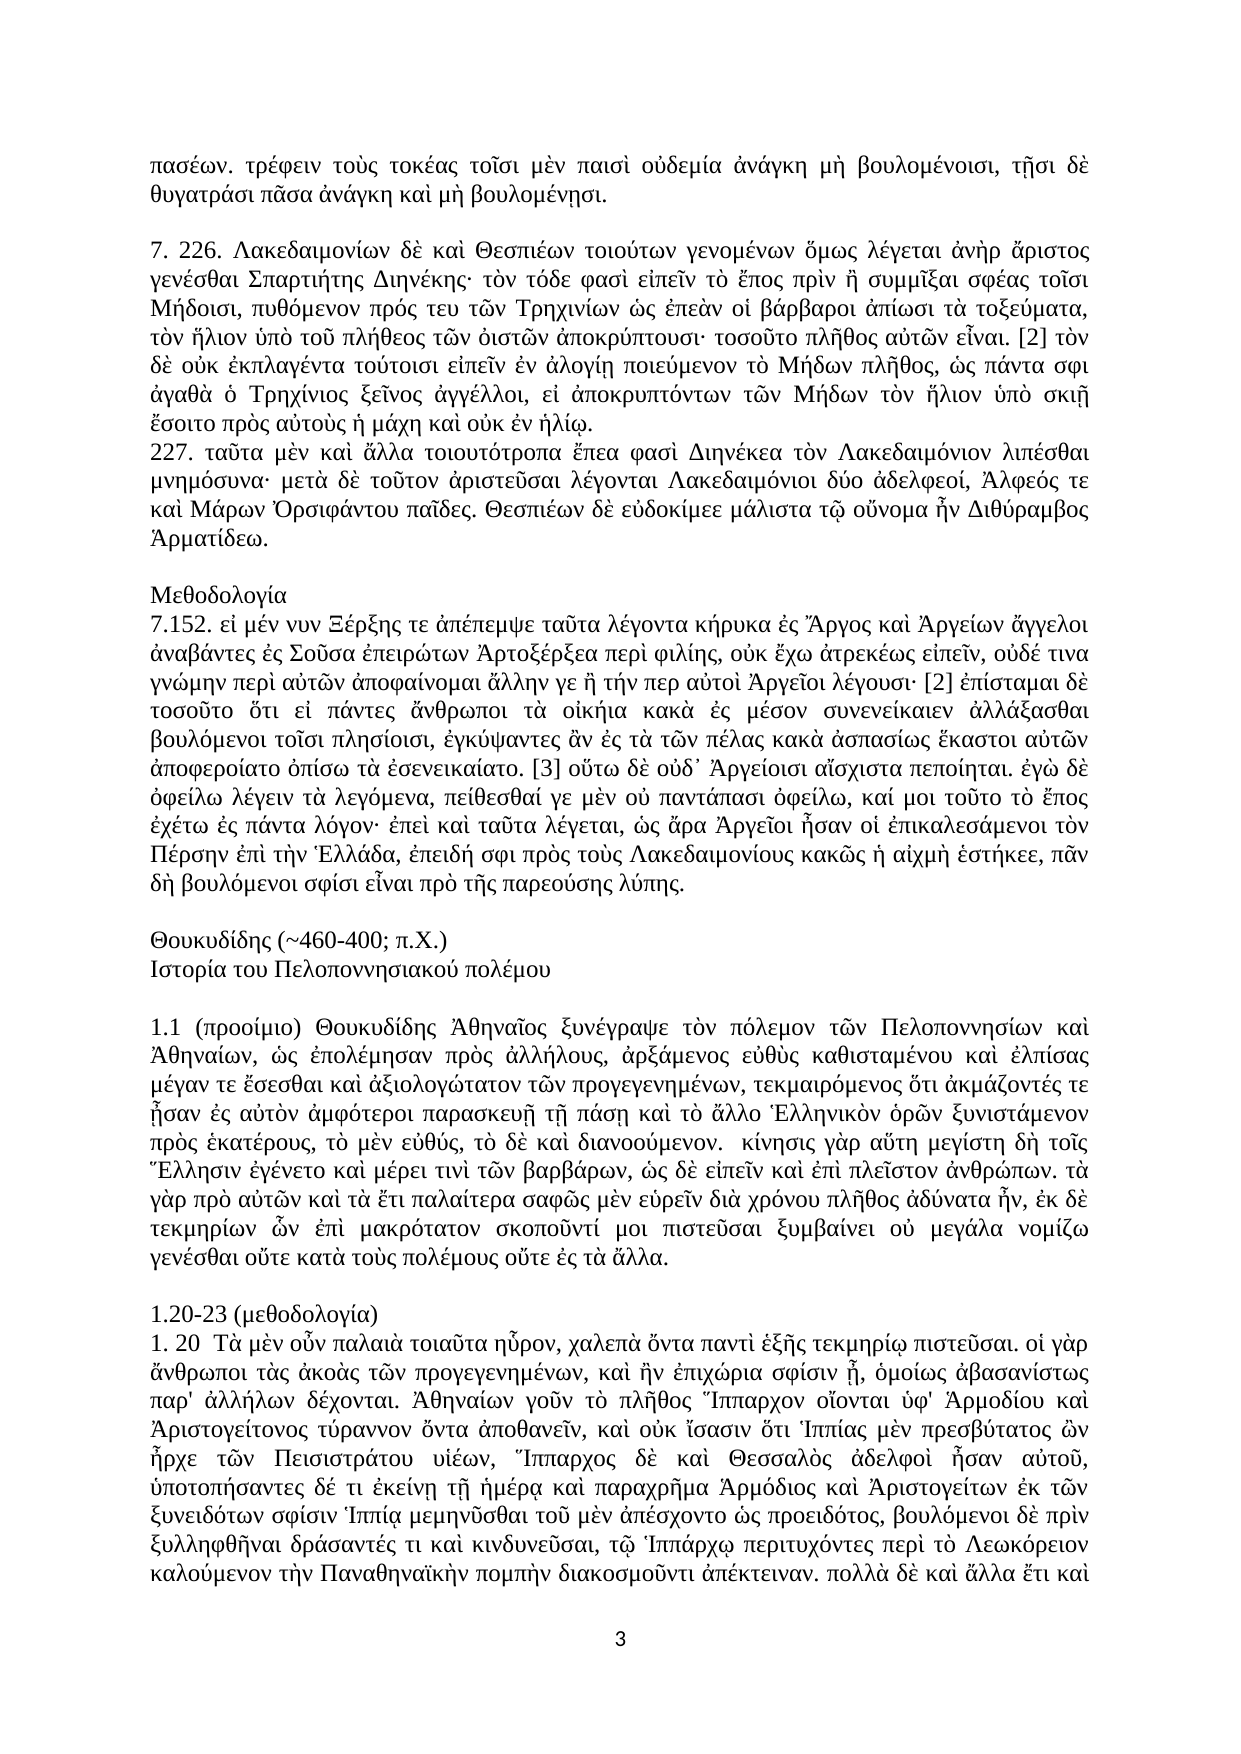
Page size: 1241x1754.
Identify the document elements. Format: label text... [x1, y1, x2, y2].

text Θουκυδίδης (~460-400; π.Χ.) [150, 926, 1090, 954]
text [150, 150, 1090, 207]
text Ιστορία του Πελοποννησιακού πολέμου [150, 954, 1090, 983]
text 227. ταῦτα μὲν καὶ ἄλλα τοιουτότροπα ἔπεα φασὶ Διηνέκεα τὸν Λακεδαιμόνιον λιπέσθαι μνημόσυνα· μετὰ δὲ τοῦτον ἀριστεῦσαι λέγονται Λακεδαιμόνιοι δύο ἀδελφεοί, Ἀλφεός τε καὶ Μάρων Ὀρσιφάντου παῖδες. Θεσπιέων δὲ εὐδοκίμεε μάλιστα τῷ οὔνομα ἦν Διθύραμβος Ἁρματίδεω. [150, 437, 1090, 552]
text 7. 226. Λακεδαιμονίων δὲ καὶ Θεσπιέων τοιούτων γενομένων ὅμως λέγεται ἀνὴρ ἄριστος γενέσθαι Σπαρτιήτης Διηνέκης· τὸν τόδε φασὶ εἰπεῖν τὸ ἔπος πρὶν ἢ συμμῖξαι σφέας τοῖσι Μήδοισι, πυθόμενον πρός τευ τῶν Τρηχινίων ὡς ἐπεὰν οἱ βάρβαροι ἀπίωσι τὰ τοξεύματα, τὸν ἥλιον ὑπὸ τοῦ πλήθεος τῶν ὀιστῶν ἀποκρύπτουσι· τοσοῦτο πλῆθος αὐτῶν εἶναι. [2] τὸν δὲ οὐκ ἐκπλαγέντα τούτοισι εἰπεῖν ἐν ἀλογίῃ ποιεύμενον τὸ Μήδων πλῆθος, ὡς πάντα σφι ἀγαθὰ ὁ Τρηχίνιος ξεῖνος ἀγγέλλοι, εἰ ἀποκρυπτόντων τῶν Μήδων τὸν ἥλιον ὑπὸ σκιῇ ἔσοιτο πρὸς αὐτοὺς ἡ μάχη καὶ οὐκ ἐν ἡλίῳ. [150, 236, 1090, 437]
text 1.1 (προοίμιο) Θουκυδίδης Ἀθηναῖος ξυνέγραψε τὸν πόλεμον τῶν Πελοποννησίων καὶ Ἀθηναίων, ὡς ἐπολέμησαν πρὸς ἀλλήλους, ἀρξάμενος εὐθὺς καθισταμένου καὶ ἐλπίσας μέγαν τε ἔσεσθαι καὶ ἀξιολογώτατον τῶν προγεγενημένων, τεκμαιρόμενος ὅτι ἀκμάζοντές τε ᾖσαν ἐς αὐτὸν ἀμφότεροι παρασκευῇ τῇ πάσῃ καὶ τὸ ἄλλο Ἑλληνικὸν ὁρῶν ξυνιστάμενον πρὸς ἑκατέρους, τὸ μὲν εὐθύς, τὸ δὲ καὶ διανοούμενον. κίνησις γὰρ αὕτη μεγίστη δὴ τοῖς Ἕλλησιν ἐγένετο καὶ μέρει τινὶ τῶν βαρβάρων, ὡς δὲ εἰπεῖν καὶ ἐπὶ πλεῖστον ἀνθρώπων. τὰ γὰρ πρὸ αὐτῶν καὶ τὰ ἔτι παλαίτερα σαφῶς μὲν εὑρεῖν διὰ χρόνου πλῆθος ἀδύνατα ἦν, ἐκ δὲ τεκμηρίων ὧν ἐπὶ μακρότατον σκοποῦντί μοι πιστεῦσαι ξυμβαίνει οὐ μεγάλα νομίζω γενέσθαι οὔτε κατὰ τοὺς πολέμους οὔτε ἐς τὰ ἄλλα. [150, 1012, 1090, 1271]
text 7.152. εἰ μέν νυν Ξέρξης τε ἀπέπεμψε ταῦτα λέγοντα κήρυκα ἐς Ἄργος καὶ Ἀργείων ἄγγελοι ἀναβάντες ἐς Σοῦσα ἐπειρώτων Ἀρτοξέρξεα περὶ φιλίης, οὐκ ἔχω ἀτρεκέως εἰπεῖν, οὐδέ τινα γνώμην περὶ αὐτῶν ἀποφαίνομαι ἄλλην γε ἢ τήν περ αὐτοὶ Ἀργεῖοι λέγουσι· [2] ἐπίσταμαι δὲ τοσοῦτο ὅτι εἰ πάντες ἄνθρωποι τὰ οἰκήια κακὰ ἐς μέσον συνενείκαιεν ἀλλάξασθαι βουλόμενοι τοῖσι πλησίοισι, ἐγκύψαντες ἂν ἐς τὰ τῶν πέλας κακὰ ἀσπασίως ἕκαστοι αὐτῶν ἀποφεροίατο ὀπίσω τὰ ἐσενεικαίατο. [3] οὕτω δὲ οὐδ᾽ Ἀργείοισι αἴσχιστα πεποίηται. ἐγὼ δὲ ὀφείλω λέγειν τὰ λεγόμενα, πείθεσθαί γε μὲν οὐ παντάπασι ὀφείλω, καί μοι τοῦτο τὸ ἔπος ἐχέτω ἐς πάντα λόγον· ἐπεὶ καὶ ταῦτα λέγεται, ὡς ἄρα Ἀργεῖοι ἦσαν οἱ ἐπικαλεσάμενοι τὸν Πέρσην ἐπὶ τὴν Ἑλλάδα, ἐπειδή σφι πρὸς τοὺς Λακεδαιμονίους κακῶς ἡ αἰχμὴ ἑστήκεε, πᾶν δὴ βουλόμενοι σφίσι εἶναι πρὸ τῆς παρεούσης λύπης. [150, 609, 1090, 897]
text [150, 1328, 1090, 1587]
text 1.20-23 (μεθοδολογία) [150, 1299, 1090, 1328]
text Μεθοδολογία [150, 581, 1090, 609]
